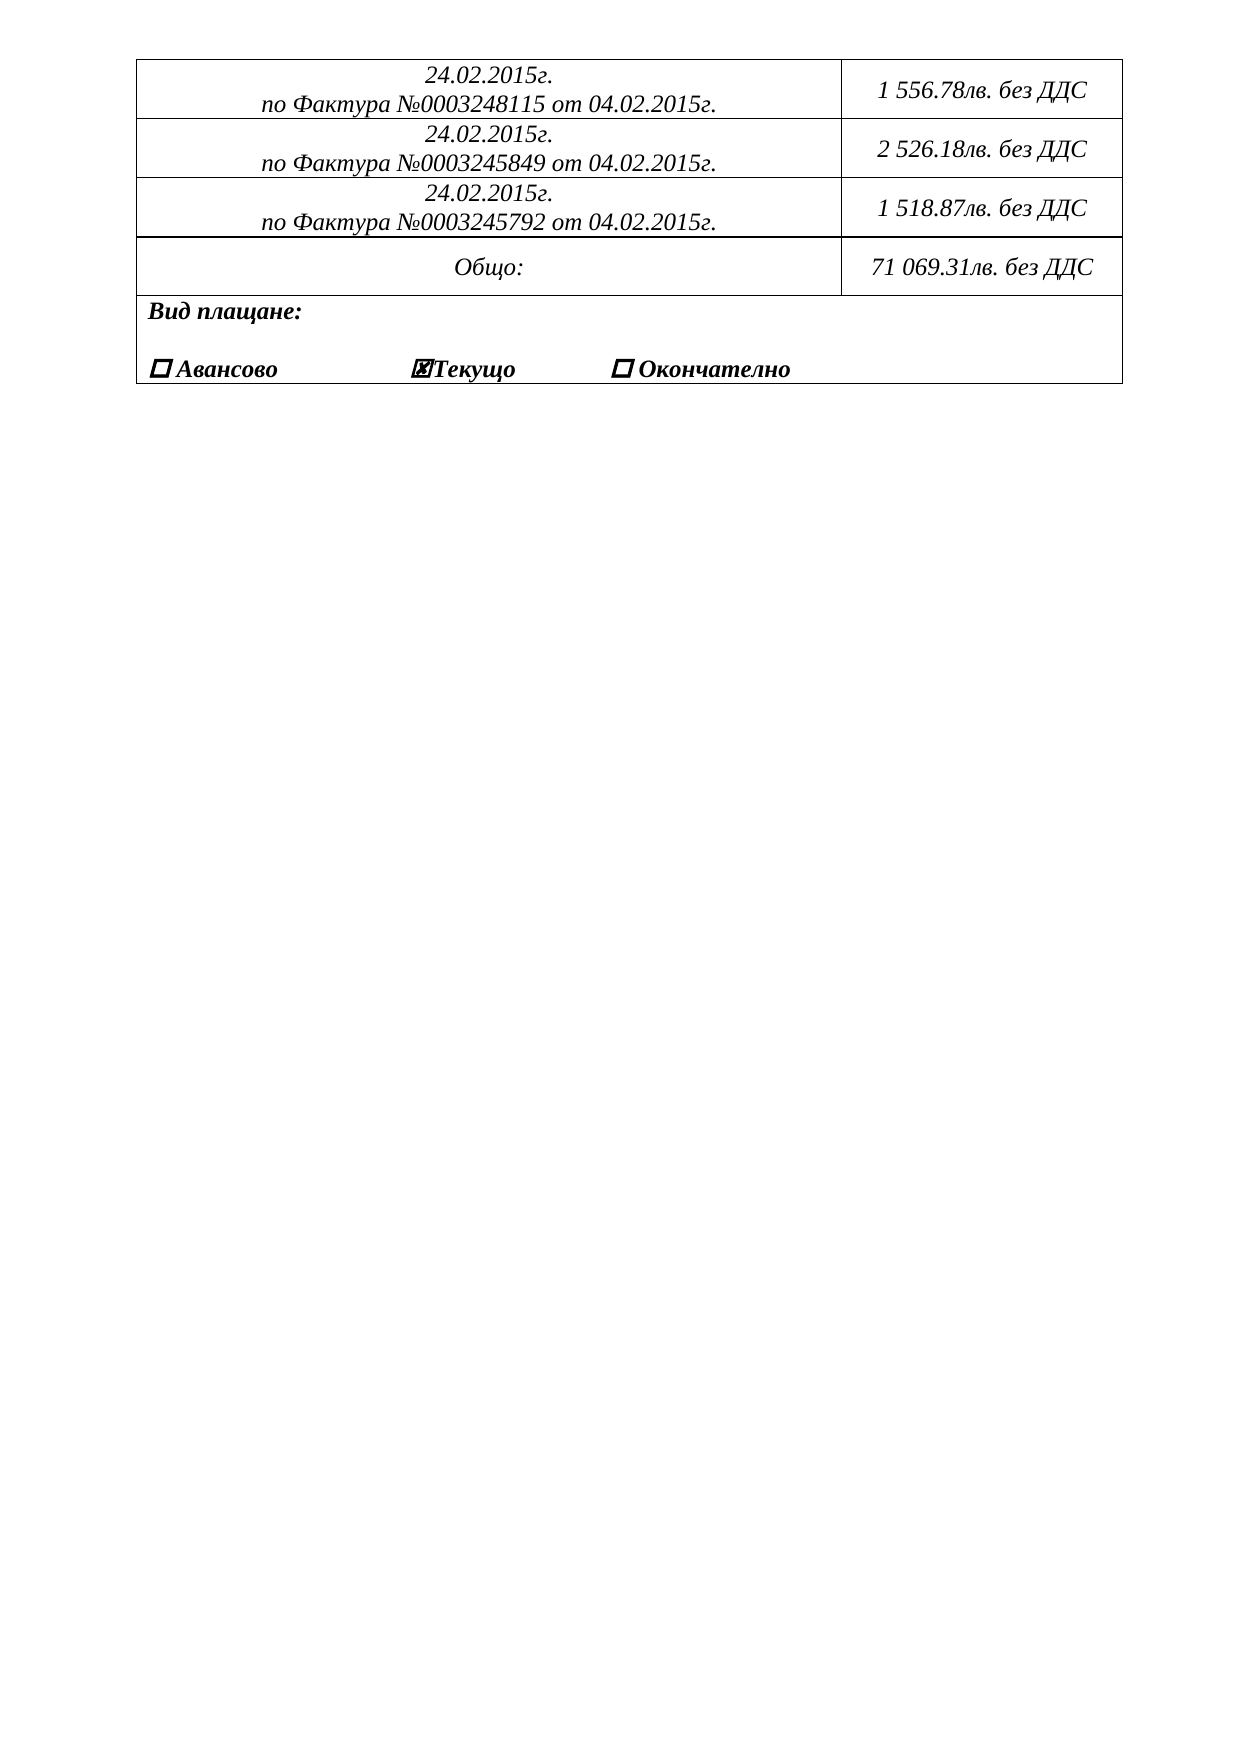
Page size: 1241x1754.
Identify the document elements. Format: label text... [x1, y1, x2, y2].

table_cell 1 518.87лв. без ДДС [842, 178, 1122, 236]
table_cell 2 526.18лв. без ДДС [842, 119, 1122, 177]
table_cell 24.02.2015г. по Фактура №0003245849 от 04.02.2015г. [137, 119, 841, 177]
table_cell 1 556.78лв. без ДДС [842, 60, 1122, 118]
table_cell 71 069.31лв. без ДДС [842, 238, 1122, 295]
table_cell 24.02.2015г. по Фактура №0003245792 от 04.02.2015г. [137, 178, 841, 236]
table_cell Вид плащане: Авансово Текущо Окончателно [137, 296, 1122, 383]
table_cell Общо: [137, 238, 841, 295]
table_cell 24.02.2015г. по Фактура №0003248115 от 04.02.2015г. [137, 60, 841, 118]
